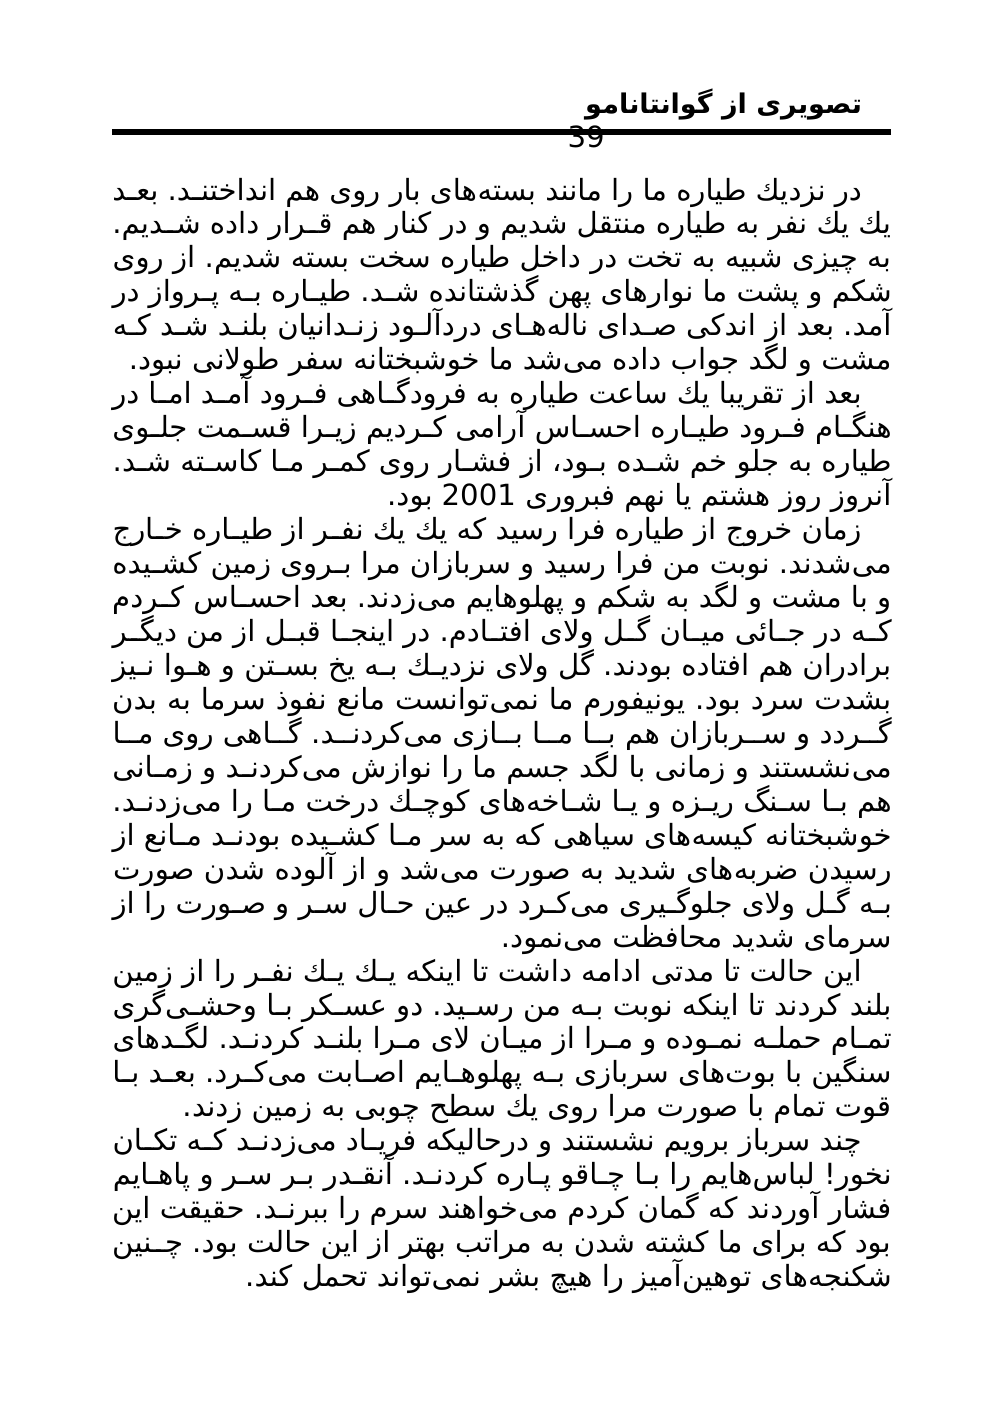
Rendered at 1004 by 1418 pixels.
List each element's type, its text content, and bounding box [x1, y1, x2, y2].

text چند سرباز برویم نشستند و درحالیكه فریاد می‌زدند كه تكان نخور! لباس‌هایم را با چاقو پاره كردند. آنقدر بر سر و پاهایم فشار آوردند كه گمان كردم می‌خواهند سرم را ببرند. حقیقت این بود كه برای ما كشته شدن به مراتب بهتر از این حالت بود. چنین شكنجه‌های توهین‌آمیز را هیچ بشر نمی‌تواند تحمل كند. [112, 1124, 892, 1293]
text زمان خروج از طیاره فرا رسید كه یك یك نفر از طیاره خارج می‌شدند. نوبت من فرا رسید و سربازان مرا بروی زمین كشیده و با مشت و لگد به شكم و پهلوهایم می‌زدند. بعد احساس كردم كه در جائی میان گل ولای افتادم. در اینجا قبل از من دیگر برادران هم افتاده بودند. گل ولای نزدیك به یخ بستن و هوا نیز بشدت سرد بود. یونیفورم ما نمی‌توانست مانع نفوذ سرما به بدن گردد و سربازان هم با ما بازی می‌كردند. گاهی روی ما می‌نشستند و زمانی با لگد جسم ما را نوازش می‌كردند و زمانی هم با سنگ ریزه و یا شاخه‌های كوچك درخت ما را می‌زدند. خوشبختانه كیسه‌های سیاهی كه به سر ما كشیده بودند مانع از رسیدن ضربه‌های شدید به صورت می‌شد و از آلوده شدن صورت به گل ولای جلوگیری می‌كرد در عین حال سر و صورت را از سرمای شدید محافظت می‌نمود. [112, 512, 892, 954]
text بعد از تقریبا یك ساعت طیاره به فرودگاهی فرود آمد اما در هنگام فرود طیاره احساس آرامی كردیم زیرا قسمت جلوی طیاره به جلو خم شده بود، از فشار روی كمر ما كاسته شد. آنروز روز هشتم یا نهم فبروری 2001 بود. [112, 377, 892, 512]
text در نزدیك طیاره ما را مانند بسته‌های بار روی هم انداختند. بعد یك یك نفر به طیاره منتقل شدیم و در كنار هم قرار داده شدیم. به چیزی شبیه به تخت در داخل طیاره سخت بسته شدیم. از روی شكم و پشت ما نوار‌های پهن گذشتانده شد. طیاره به پرواز در آمد. بعد از اندكی صدای ناله‌های دردآلود زندانیان بلند شد كه مشت و لگد جواب داده می‌شد ما خوشبختانه سفر طولانی نبود. [112, 173, 892, 377]
text این حالت تا مدتی ادامه داشت تا اینكه یك یك نفر را از زمین بلند كردند تا اینكه نوبت به من رسید. دو عسكر با وحشی‌گری تمام حمله نموده و مرا از میان لای مرا بلند كردند. لگد‌های سنگین با بوت‌های سربازی به پهلو‌هایم اصابت می‌كرد. بعد با قوت تمام با صورت مرا روی یك سطح چوبی به زمین زدند. [112, 954, 892, 1124]
